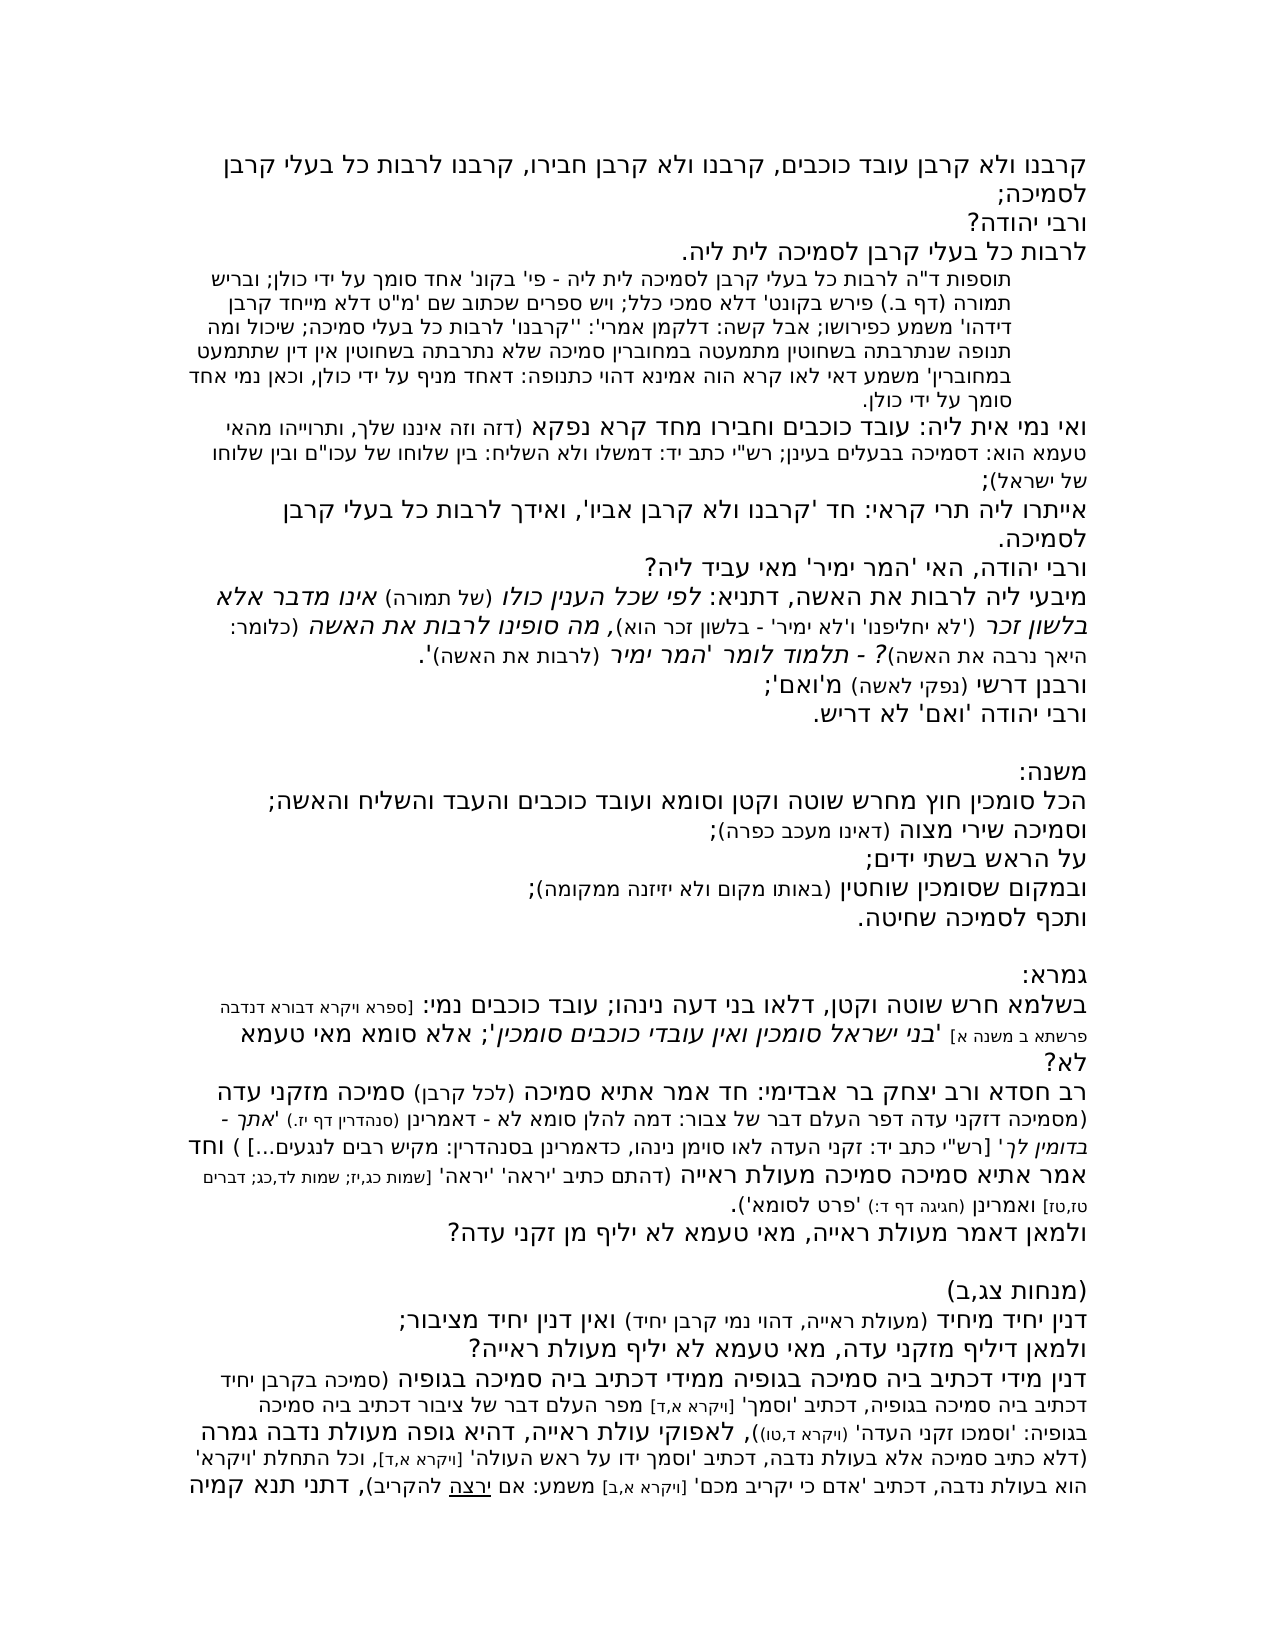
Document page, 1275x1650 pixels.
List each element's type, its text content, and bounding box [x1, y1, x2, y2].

text קרבנו ולא קרבן עובד כוכבים, קרבנו ולא קרבן חבירו, קרבנו לרבות כל בעלי קרבן לסמיכה; [187, 150, 1087, 208]
text בשלמא חרש שוטה וקטן, דלאו בני דעה נינהו; עובד כוכבים נמי: [ספרא ויקרא דבורא דנדבה פרשתא ב משנה א] 'בני ישראל סומכין ואין עובדי כוכבים סומכין'; אלא סומא מאי טעמא לא? [187, 990, 1087, 1077]
text ורבי יהודה, האי 'המר ימיר' מאי עביד ליה? [187, 553, 1087, 582]
text ובמקום שסומכין שוחטין (באותו מקום ולא יזיזנה ממקומה); [187, 874, 1087, 903]
text לרבות כל בעלי קרבן לסמיכה לית ליה. [187, 237, 1087, 267]
text ואי נמי אית ליה: עובד כוכבים וחבירו מחד קרא נפקא (דזה וזה איננו שלך, ותרוייהו מהאי טעמא הוא: דסמיכה בבעלים בעינן; רש"י כתב יד: דמשלו ולא השליח: בין שלוחו של עכו"ם ובין שלוחו של ישראל); [187, 412, 1087, 495]
text גמרא: [187, 961, 1087, 990]
text תוספות ד"ה לרבות כל בעלי קרבן לסמיכה לית ליה - פי' בקונ' אחד סומך על ידי כולן; ובריש תמורה (דף ב.) פירש בקונט' דלא סמכי כלל; ויש ספרים שכתוב שם 'מ"ט דלא מייחד קרבן דידהו' משמע כפירושו; אבל קשה: דלקמן אמרי': ''קרבנו' לרבות כל בעלי סמיכה; שיכול ומה תנופה שנתרבתה בשחוטין מתמעטה במחוברין סמיכה שלא נתרבתה בשחוטין אין דין שתתמעט במחוברין' משמע דאי לאו קרא הוה אמינא דהוי כתנופה: דאחד מניף על ידי כולן, וכאן נמי אחד סומך על ידי כולן. [187, 267, 1012, 412]
text ותכף לסמיכה שחיטה. [187, 903, 1087, 932]
text ולמאן דיליף מזקני עדה, מאי טעמא לא יליף מעולת ראייה? [187, 1334, 1087, 1364]
text ורבי יהודה? [187, 208, 1087, 237]
text ולמאן דאמר מעולת ראייה, מאי טעמא לא יליף מן זקני עדה? [187, 1218, 1087, 1247]
text (מנחות צג,ב) [187, 1276, 1087, 1305]
text הכל סומכין חוץ מחרש שוטה וקטן וסומא ועובד כוכבים והעבד והשליח והאשה; [187, 786, 1087, 815]
text ורבי יהודה 'ואם' לא דריש. [187, 699, 1087, 728]
text רב חסדא ורב יצחק בר אבדימי: חד אמר אתיא סמיכה (לכל קרבן) סמיכה מזקני עדה (מסמיכה דזקני עדה דפר העלם דבר של צבור: דמה להלן סומא לא - דאמרינן (סנהדרין דף יז.) 'אתך - בדומין לך' [רש"י כתב יד: זקני העדה לאו סוימן נינהו, כדאמרינן בסנהדרין: מקיש רבים לנגעים...] ) וחד אמר אתיא סמיכה סמיכה מעולת ראייה (דהתם כתיב 'יראה' 'יראה' [שמות כג,יז; שמות לד,כג; דברים טז,טז] ואמרינן (חגיגה דף ד:) 'פרט לסומא'). [187, 1077, 1087, 1218]
text ורבנן דרשי (נפקי לאשה) מ'ואם'; [187, 670, 1087, 699]
text אייתרו ליה תרי קראי: חד 'קרבנו ולא קרבן אביו', ואידך לרבות כל בעלי קרבן לסמיכה. [187, 495, 1087, 553]
text משנה: [187, 757, 1087, 786]
text מיבעי ליה לרבות את האשה, דתניא: לפי שכל הענין כולו (של תמורה) אינו מדבר אלא בלשון זכר ('לא יחליפנו' ו'לא ימיר' - בלשון זכר הוא), מה סופינו לרבות את האשה (כלומר: היאך נרבה את האשה)? - תלמוד לומר 'המר ימיר (לרבות את האשה)'. [187, 582, 1087, 670]
text דנין יחיד מיחיד (מעולת ראייה, דהוי נמי קרבן יחיד) ואין דנין יחיד מציבור; [187, 1305, 1087, 1334]
text וסמיכה שירי מצוה (דאינו מעכב כפרה); [187, 815, 1087, 844]
text על הראש בשתי ידים; [187, 844, 1087, 874]
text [187, 1364, 1087, 1500]
